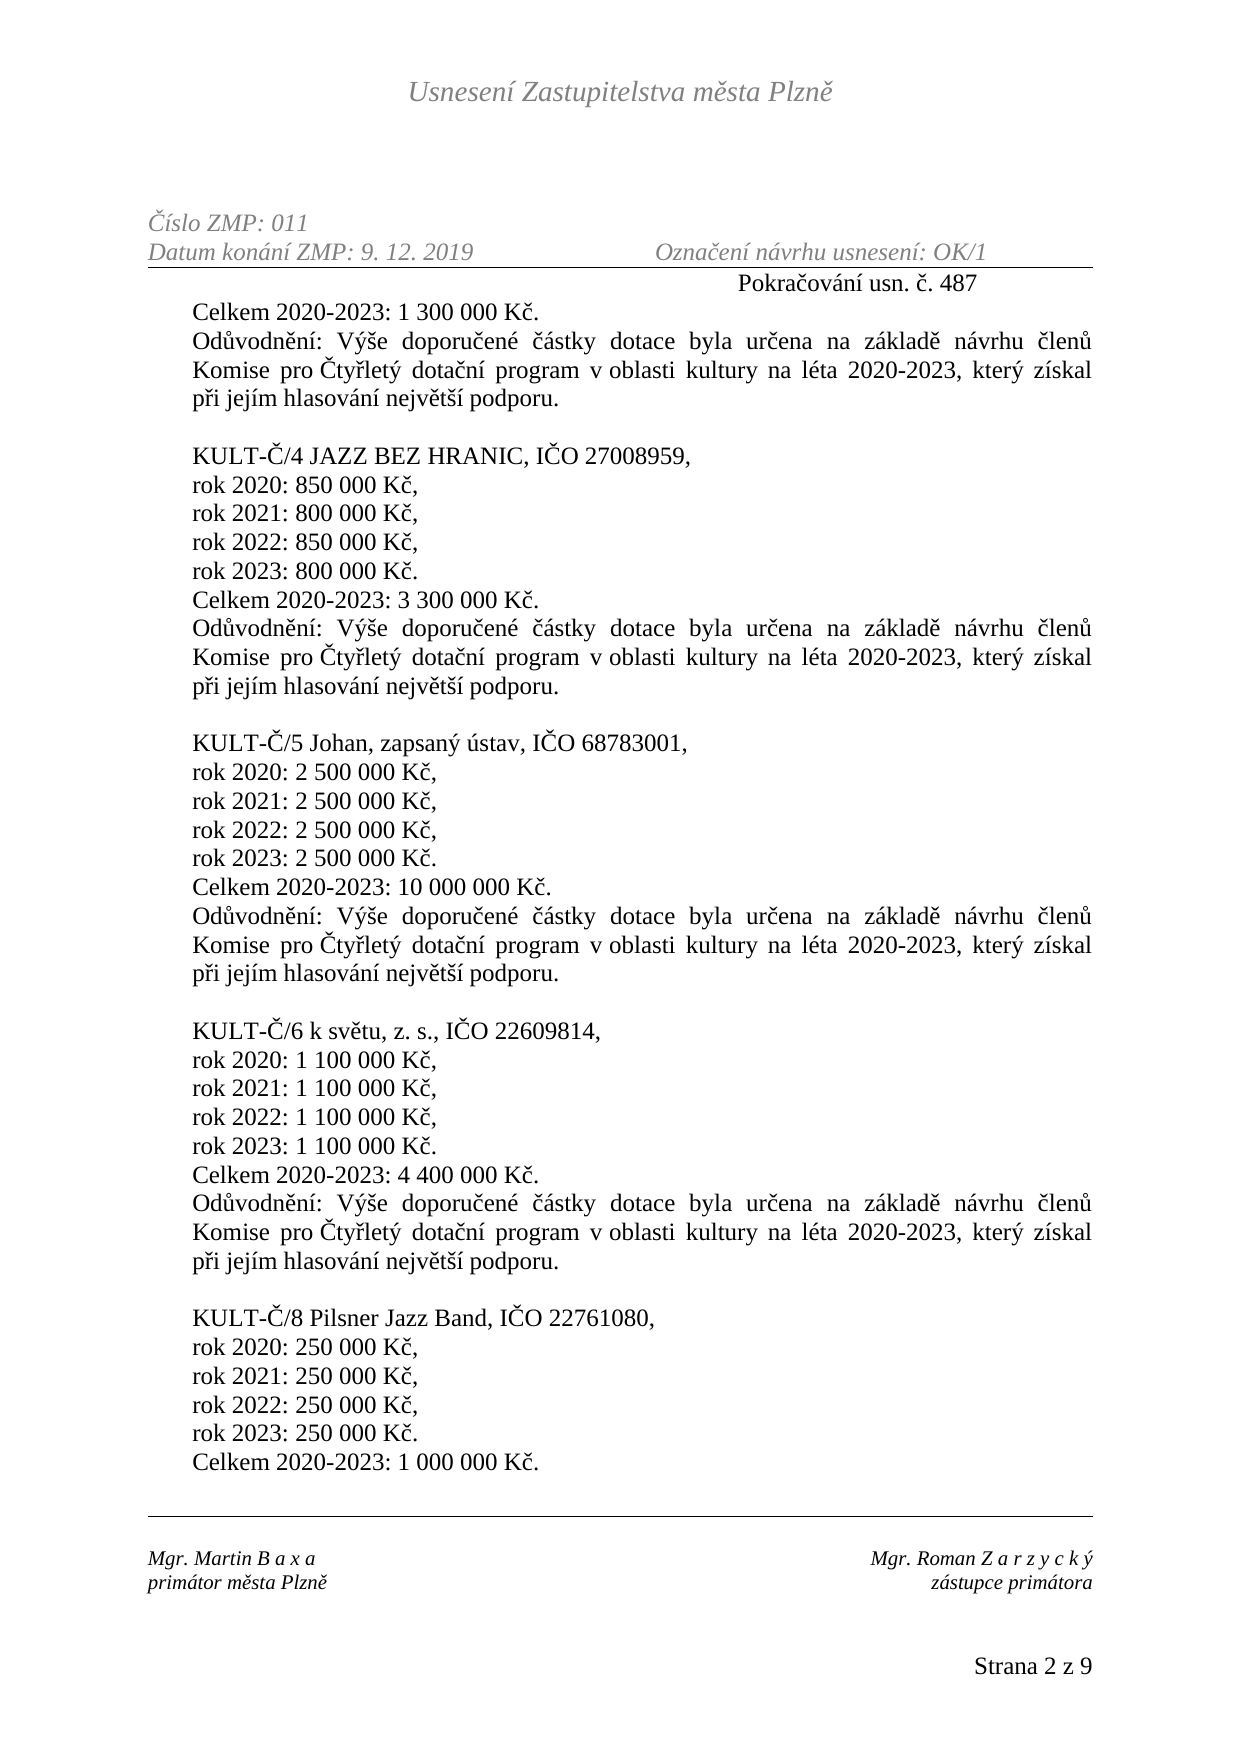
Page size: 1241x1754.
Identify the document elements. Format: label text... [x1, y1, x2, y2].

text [192, 326, 1093, 412]
text rok 2023: 250 000 Kč. [192, 1418, 1093, 1447]
text Celkem 2020-2023: 10 000 000 Kč. [192, 872, 1093, 901]
text Celkem 2020-2023: 4 400 000 Kč. [192, 1160, 1093, 1188]
text rok 2020: 250 000 Kč, [192, 1332, 1093, 1361]
text rok 2022: 850 000 Kč, [192, 527, 1093, 556]
text Celkem 2020-2023: 1 300 000 Kč. [148, 297, 1093, 326]
text rok 2022: 2 500 000 Kč, [192, 815, 1093, 843]
text Celkem 2020-2023: 3 300 000 Kč. [192, 585, 1093, 613]
text rok 2020: 1 100 000 Kč, [192, 1045, 1093, 1073]
text KULT-Č/6 k světu, z. s., IČO 22609814, [192, 1016, 1093, 1045]
text rok 2021: 1 100 000 Kč, [192, 1073, 1093, 1102]
text rok 2020: 850 000 Kč, [192, 470, 1093, 498]
text rok 2023: 800 000 Kč. [192, 556, 1093, 585]
text rok 2020: 2 500 000 Kč, [192, 757, 1093, 786]
text Celkem 2020-2023: 1 000 000 Kč. [192, 1447, 1093, 1476]
text KULT-Č/8 Pilsner Jazz Band, IČO 22761080, [192, 1303, 1093, 1332]
text rok 2022: 1 100 000 Kč, [192, 1102, 1093, 1131]
text rok 2021: 2 500 000 Kč, [192, 786, 1093, 815]
text rok 2022: 250 000 Kč, [192, 1390, 1093, 1418]
text KULT-Č/4 JAZZ BEZ HRANIC, IČO 27008959, [192, 441, 1093, 470]
text rok 2023: 1 100 000 Kč. [192, 1131, 1093, 1160]
text rok 2021: 800 000 Kč, [192, 498, 1093, 527]
text rok 2023: 2 500 000 Kč. [192, 843, 1093, 872]
text rok 2021: 250 000 Kč, [192, 1361, 1093, 1390]
text Pokračování usn. č. 487 [664, 268, 1093, 297]
text KULT-Č/5 Johan, zapsaný ústav, IČO 68783001, [192, 728, 1093, 757]
